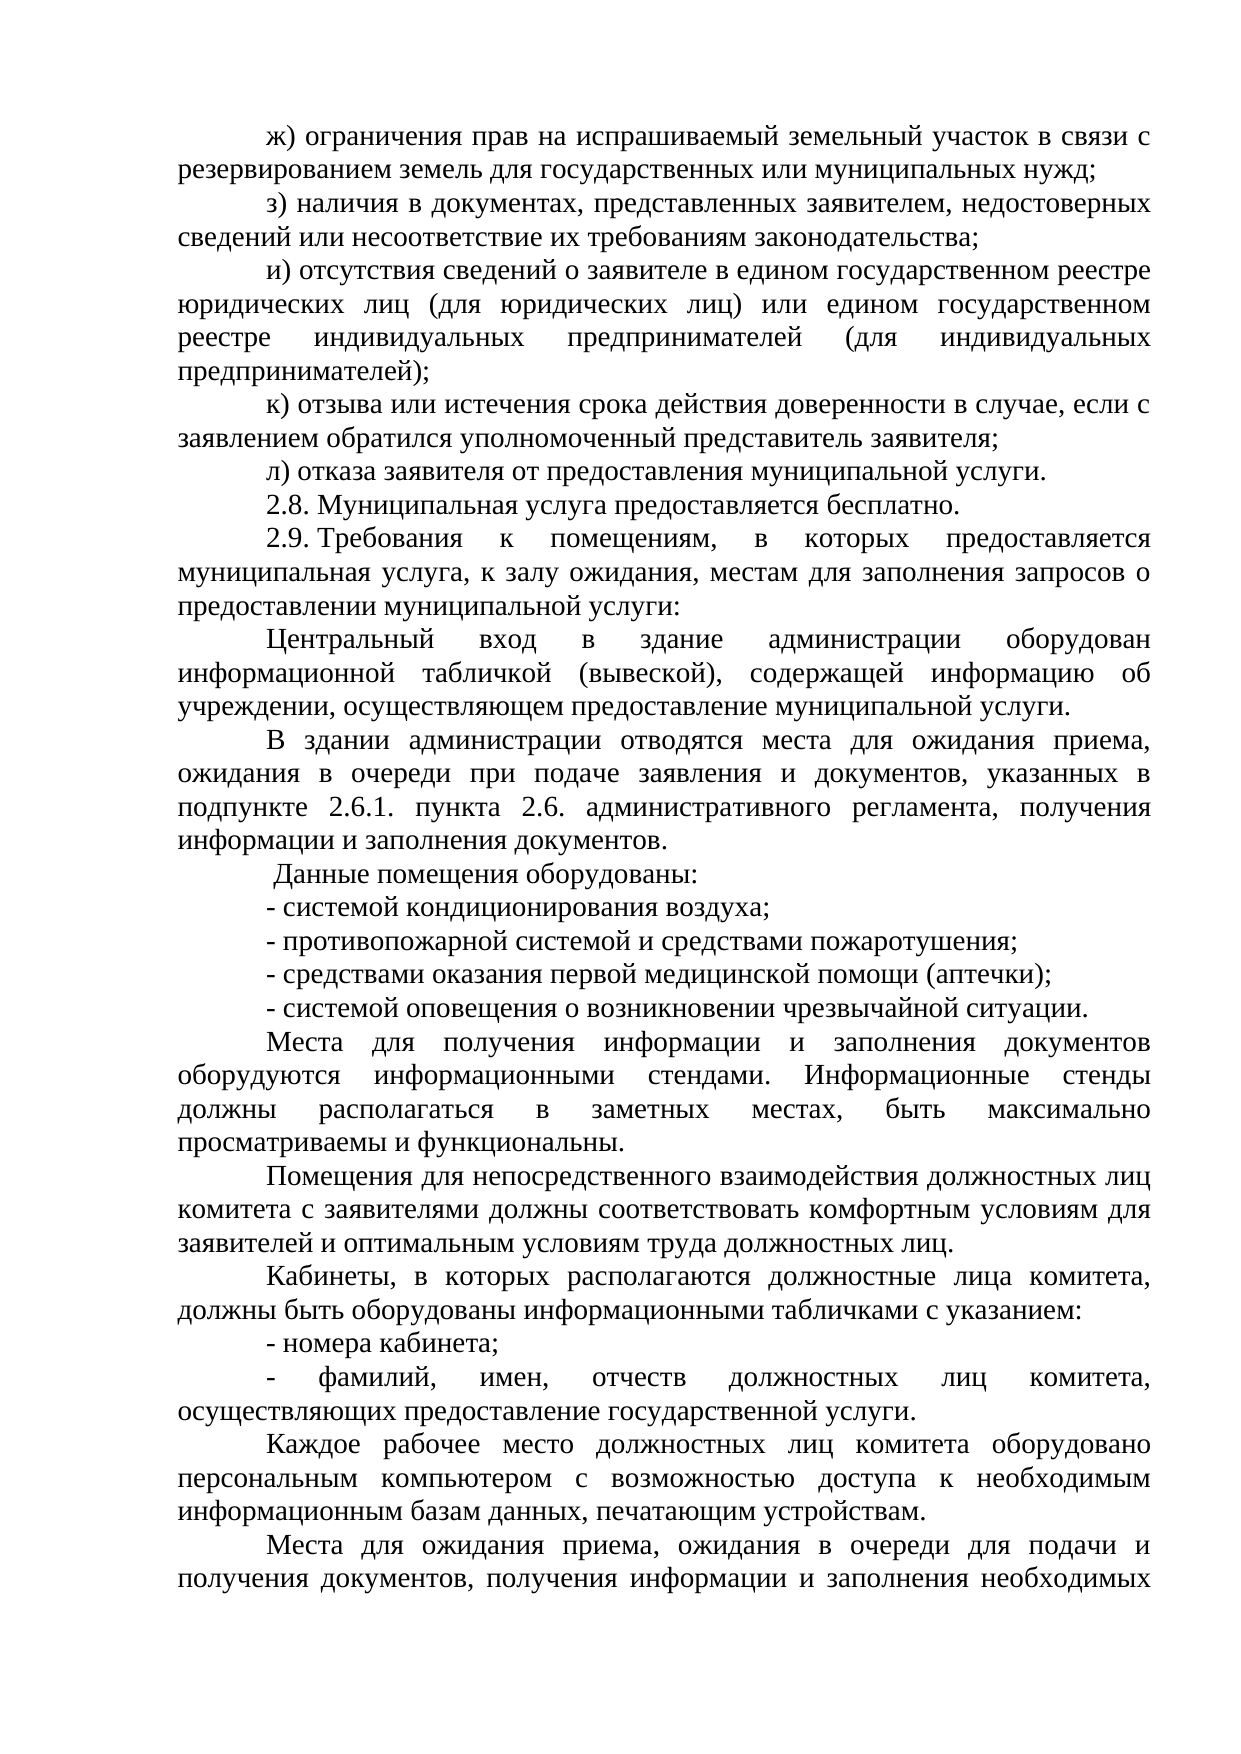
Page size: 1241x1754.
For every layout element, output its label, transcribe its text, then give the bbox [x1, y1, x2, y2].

text 2.9. Требования к помещениям, в которых предоставляется муниципальная услуга, к залу ожидания, местам для заполнения запросов о предоставлении муниципальной услуги: [177, 521, 1152, 621]
text Кабинеты, в которых располагаются должностные лица комитета, должны быть оборудованы информационными табличками с указанием: [177, 1258, 1152, 1326]
text к) отзыва или истечения срока действия доверенности в случае, если с заявлением обратился уполномоченный представитель заявителя; [177, 386, 1152, 453]
text - противопожарной системой и средствами пожаротушения; [177, 923, 1152, 957]
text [177, 1527, 1152, 1594]
text - номера кабинета; [177, 1326, 1152, 1359]
text Центральный вход в здание администрации оборудован информационной табличкой (вывеской), содержащей информацию об учреждении, осуществляющем предоставление муниципальной услуги. [177, 621, 1152, 722]
text з) наличия в документах, представленных заявителем, недостоверных сведений или несоответствие их требованиям законодательства; [177, 185, 1152, 252]
text ж) ограничения прав на испрашиваемый земельный участок в связи с резервированием земель для государственных или муниципальных нужд; [177, 118, 1152, 185]
text Каждое рабочее место должностных лиц комитета оборудовано персональным компьютером с возможностью доступа к необходимым информационным базам данных, печатающим устройствам. [177, 1426, 1152, 1527]
text Данные помещения оборудованы: [177, 856, 1152, 889]
text - системой оповещения о возникновении чрезвычайной ситуации. [177, 990, 1152, 1024]
text л) отказа заявителя от предоставления муниципальной услуги. [177, 453, 1152, 487]
text 2.8. Муниципальная услуга предоставляется бесплатно. [177, 487, 1152, 521]
text и) отсутствия сведений о заявителе в едином государственном реестре юридических лиц (для юридических лиц) или едином государственном реестре индивидуальных предпринимателей (для индивидуальных предпринимателей); [177, 252, 1152, 386]
text В здании администрации отводятся места для ожидания приема, ожидания в очереди при подаче заявления и документов, указанных в подпункте 2.6.1. пункта 2.6. административного регламента, получения информации и заполнения документов. [177, 722, 1152, 856]
text Помещения для непосредственного взаимодействия должностных лиц комитета с заявителями должны соответствовать комфортным условиям для заявителей и оптимальным условиям труда должностных лиц. [177, 1158, 1152, 1258]
text Места для получения информации и заполнения документов оборудуются информационными стендами. Информационные стенды должны располагаться в заметных местах, быть максимально просматриваемы и функциональны. [177, 1024, 1152, 1158]
text - системой кондиционирования воздуха; [177, 889, 1152, 923]
text - средствами оказания первой медицинской помощи (аптечки); [177, 957, 1152, 990]
text - фамилий, имен, отчеств должностных лиц комитета, осуществляющих предоставление государственной услуги. [177, 1359, 1152, 1426]
